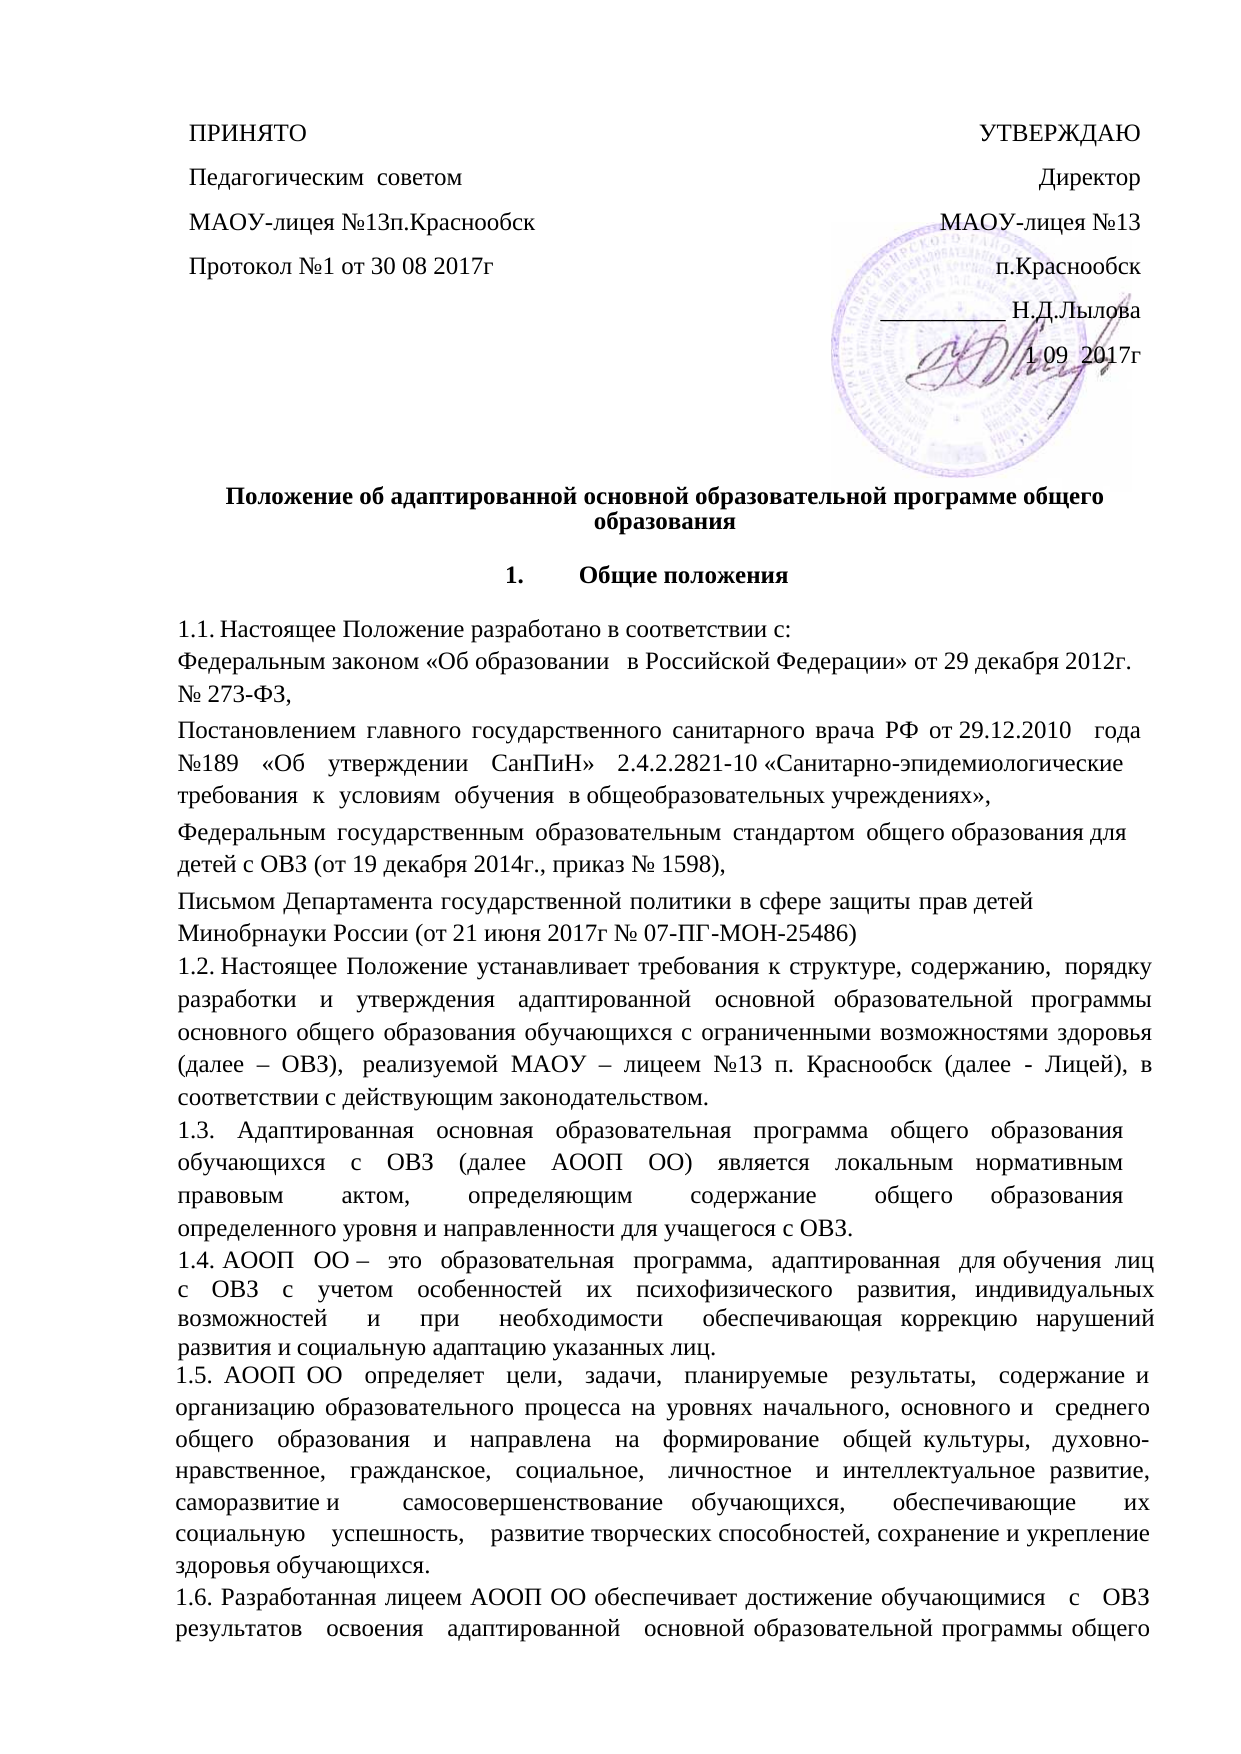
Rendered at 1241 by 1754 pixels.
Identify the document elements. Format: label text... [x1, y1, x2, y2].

table_header ПРИНЯТО Педагогическим советом МАОУ-лицея №13п.Краснообск Протокол №1 от 30 08 2017г [178, 118, 666, 384]
table_header УТВЕРЖДАЮ Директор МАОУ-лицея №13 п.Краснообск __________ Н.Д.Лылова 1 09 2017г [666, 118, 1152, 384]
text 1.1.Настоящее Положение разработано в соответствии с: [177, 614, 1154, 643]
text 1.3. Адаптированная основная образовательная программа общего образования обучающихся с ОВЗ (далее АООП ОО) является локальным нормативным правовым актом, определяющим содержание общего образования определенного уровня и направленности для учащегося с ОВЗ. [177, 1115, 1123, 1242]
picture [830, 384, 1133, 484]
text Постановлением главного государственного санитарного врача РФ от 29.12.2010 года №189 «Об утверждении СанПиН» 2.4.2.2821-10 «Санитарно-эпидемиологические требования к условиям обучения в общеобразовательных учреждениях», [177, 715, 1154, 809]
text Федеральным государственным образовательным стандартом общего образования для детей с ОВЗ (от 19 декабря 2014г., приказ № 1598), [177, 817, 1154, 878]
text 1.5. АООП ОО определяет цели, задачи, планируемые результаты, содержание и организацию образовательного процесса на уровнях начального, основного и среднего общего образования и направлена на формирование общей культуры, духовно-нравственное, гражданское, социальное, личностное и интеллектуальное развитие, саморазвитие и самосовершенствование обучающихся, обеспечивающие их социальную успешность, развитие творческих способностей, сохранение и укрепление здоровья обучающихся. [175, 1361, 1150, 1579]
text Письмом Департамента государственной политики в сфере защиты прав детей Минобрнауки России (от 21 июня 2017г № 07-ПГ-МОН-25486) [177, 886, 1154, 947]
text Федеральным законом «Об образовании в Российской Федерации» от 29 декабря 2012г. № 273-ФЗ, [177, 646, 1154, 708]
text 1. Общие положения [505, 560, 1154, 589]
text 1.2.Настоящее Положение устанавливает требования к структуре, содержанию, порядку разработки и утверждения адаптированной основной образовательной программы основного общего образования обучающихся с ограниченными возможностями здоровья (далее – ОВЗ), реализуемой МАОУ – лицеем №13 п. Краснообск (далее - Лицей), в соответствии с действующим законодательством. [177, 951, 1152, 1111]
text 1.4. АООП ОО – это образовательная программа, адаптированная для обучения лиц с ОВЗ с учетом особенностей их психофизического развития, индивидуальных возможностей и при необходимости обеспечивающая коррекцию нарушений развития и социальную адаптацию указанных лиц. [177, 1246, 1154, 1361]
text Положение об адаптированной основной образовательной программе общего образования [177, 484, 1152, 534]
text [175, 1582, 1150, 1642]
